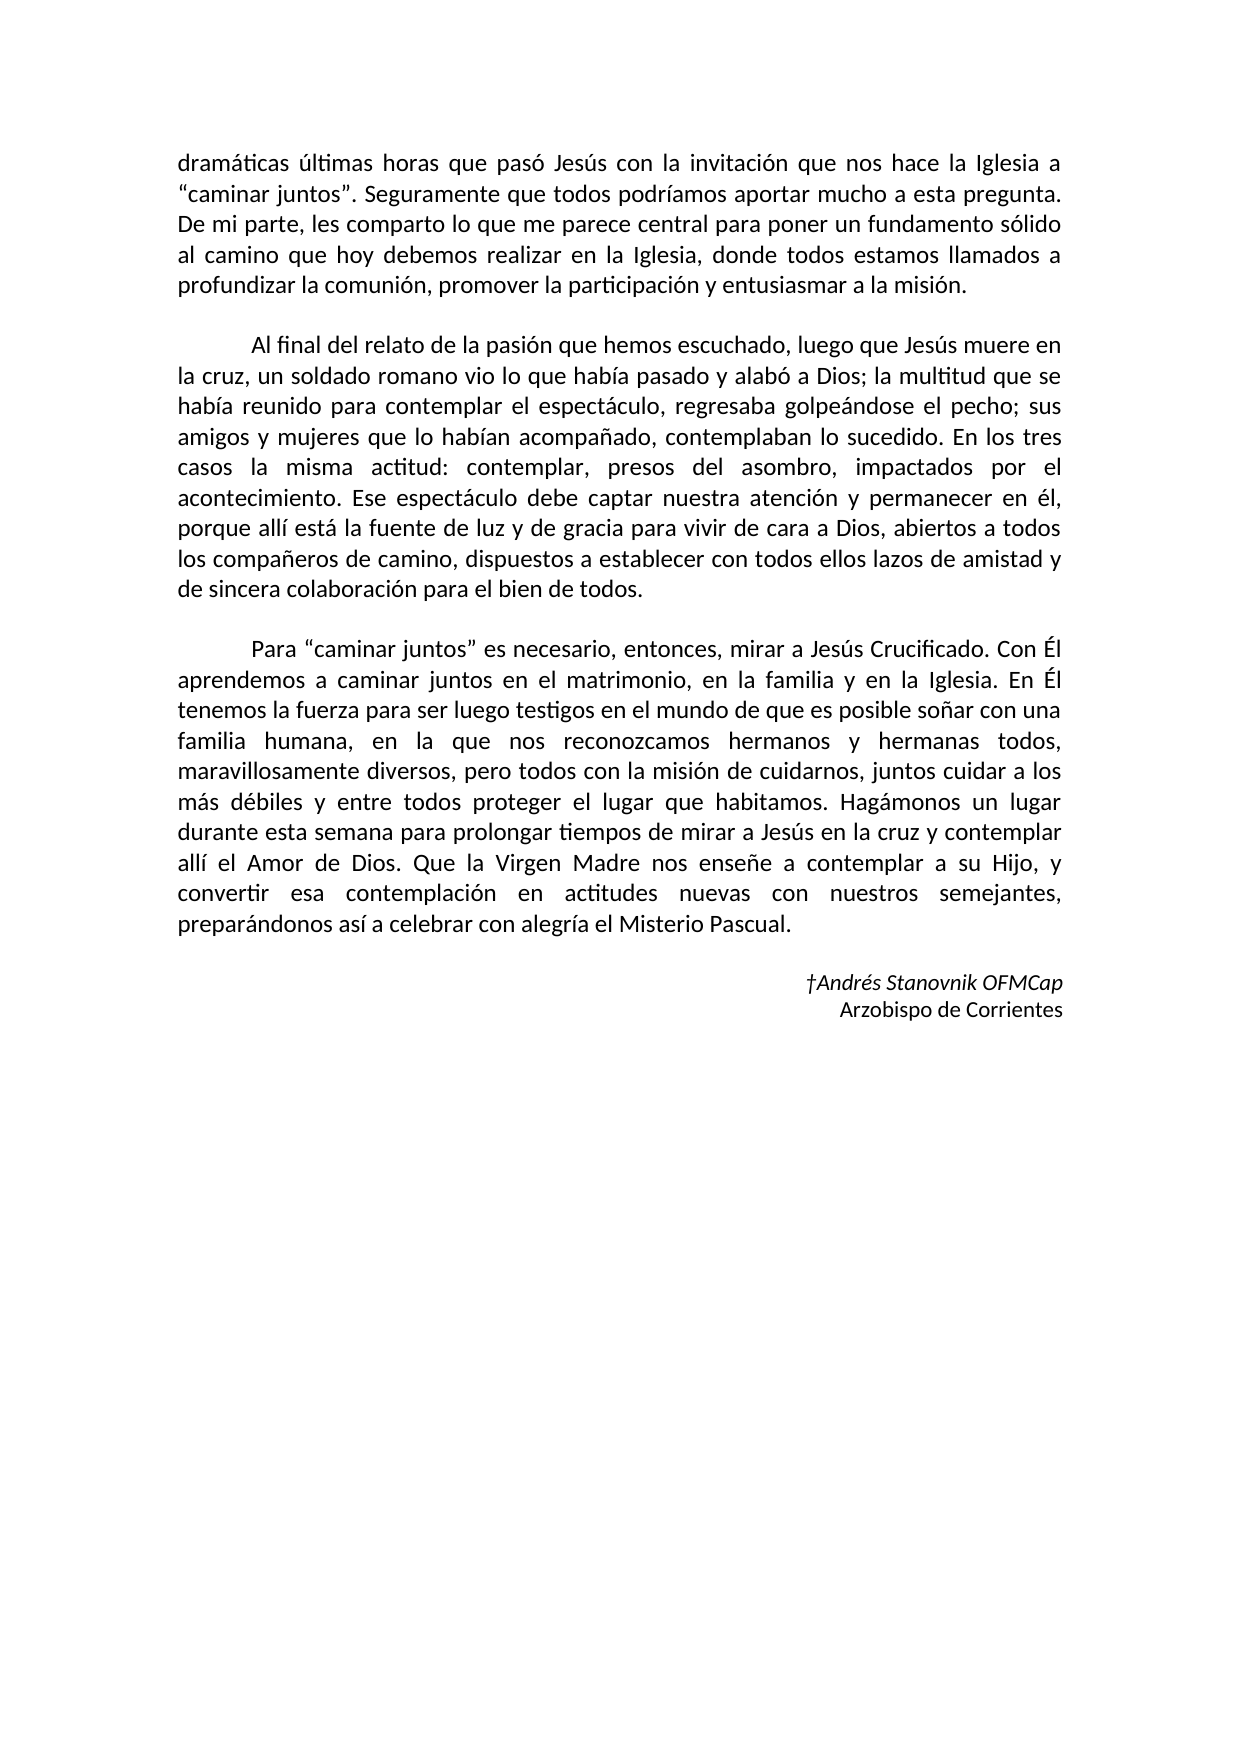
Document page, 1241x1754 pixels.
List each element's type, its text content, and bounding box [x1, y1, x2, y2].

text Arzobispo de Corrientes [177, 996, 1063, 1024]
text Para “caminar juntos” es necesario, entonces, mirar a Jesús Crucificado. Con Él aprendemos a caminar juntos en el matrimonio, en la familia y en la Iglesia. En Él tenemos la fuerza para ser luego testigos en el mundo de que es posible soñar con una familia humana, en la que nos reconozcamos hermanos y hermanas todos, maravillosamente diversos, pero todos con la misión de cuidarnos, juntos cuidar a los más débiles y entre todos proteger el lugar que habitamos. Hagámonos un lugar durante esta semana para prolongar tiempos de mirar a Jesús en la cruz y contemplar allí el Amor de Dios. Que la Virgen Madre nos enseñe a contemplar a su Hijo, y convertir esa contemplación en actitudes nuevas con nuestros semejantes, preparándonos así a celebrar con alegría el Misterio Pascual. [177, 633, 1063, 938]
text Al final del relato de la pasión que hemos escuchado, luego que Jesús muere en la cruz, un soldado romano vio lo que había pasado y alabó a Dios; la multitud que se había reunido para contemplar el espectáculo, regresaba golpeándose el pecho; sus amigos y mujeres que lo habían acompañado, contemplaban lo sucedido. En los tres casos la misma actitud: contemplar, presos del asombro, impactados por el acontecimiento. Ese espectáculo debe captar nuestra atención y permanecer en él, porque allí está la fuente de luz y de gracia para vivir de cara a Dios, abiertos a todos los compañeros de camino, dispuestos a establecer con todos ellos lazos de amistad y de sincera colaboración para el bien de todos. [177, 329, 1063, 604]
text †Andrés Stanovnik OFMCap [177, 968, 1063, 996]
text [177, 148, 1063, 300]
